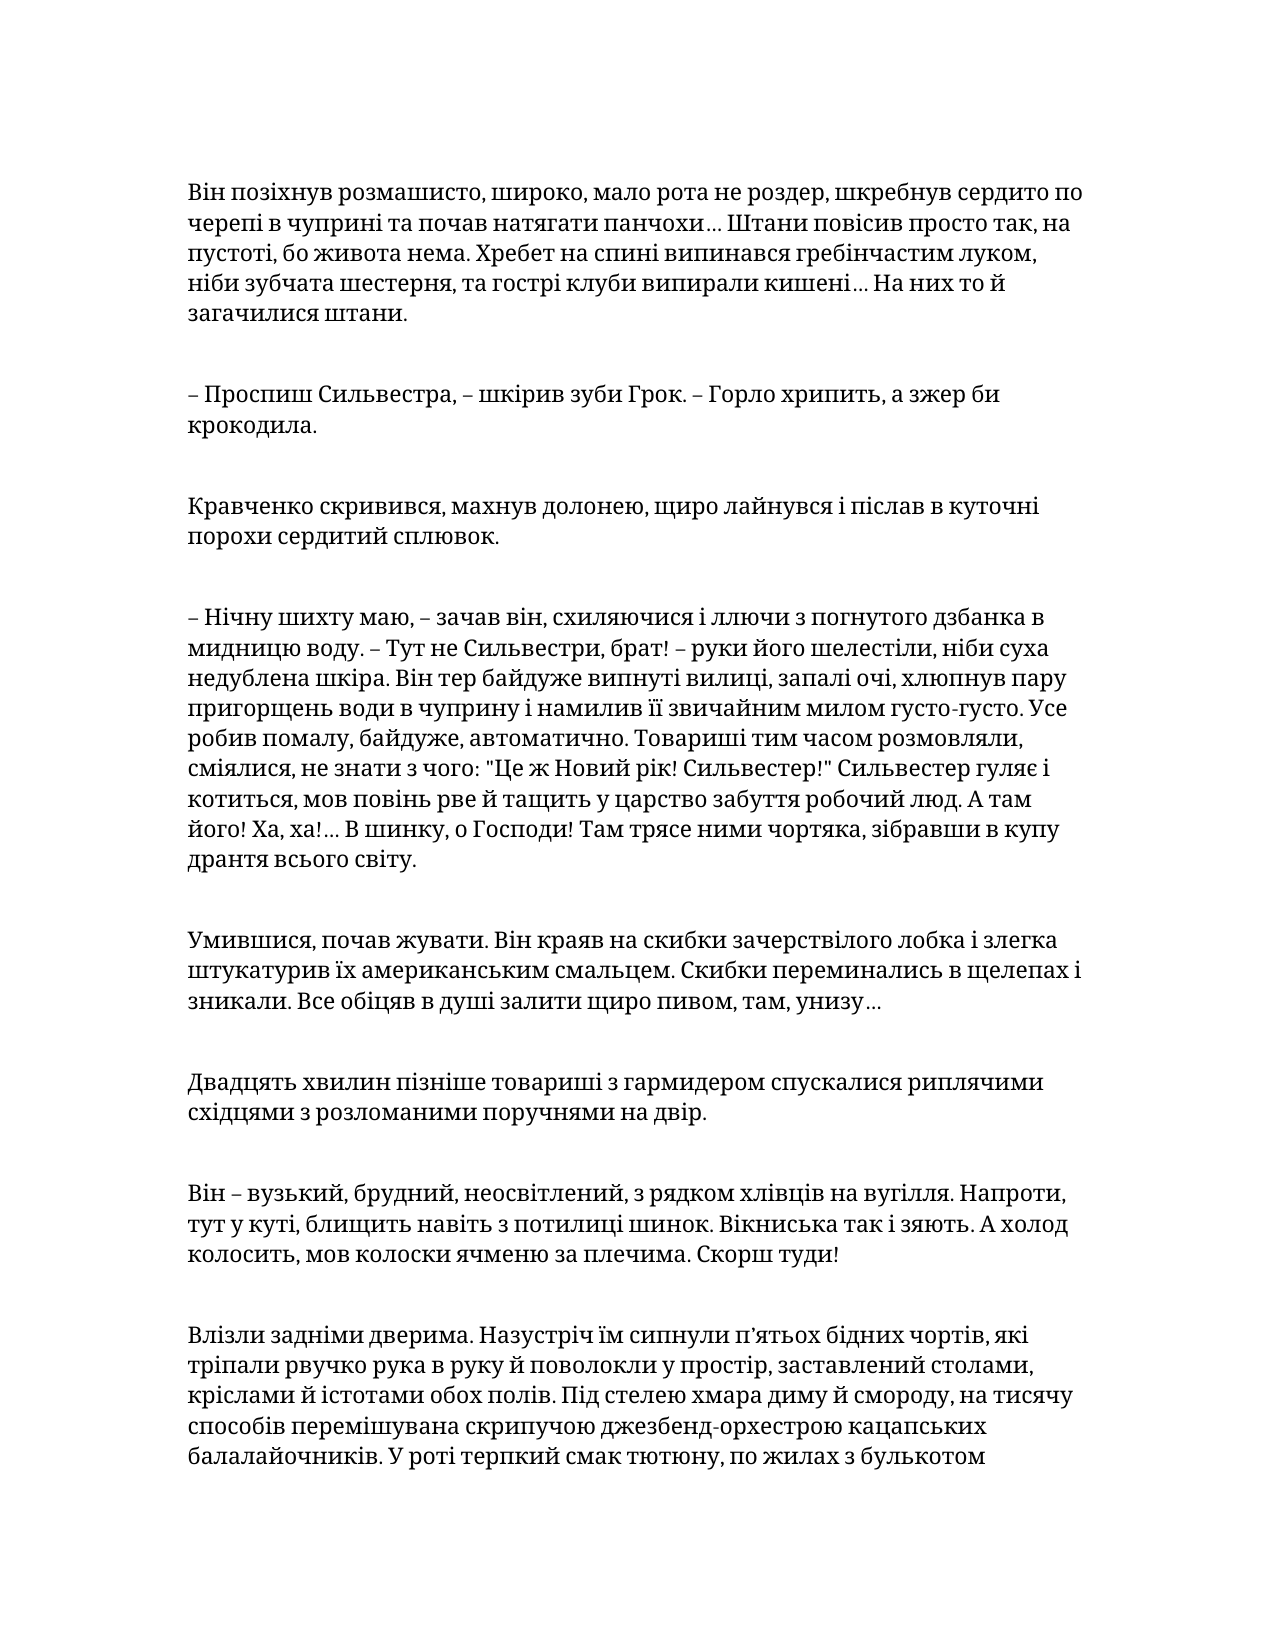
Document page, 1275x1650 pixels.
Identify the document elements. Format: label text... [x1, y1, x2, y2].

text Він позіхнув розмашисто, широко, мало рота не роздер, шкребнув сердито по черепі в чуприні та почав натягати панчохи… Штани повісив просто так, на пустоті, бо живота нема. Хребет на спині випинався гребінчастим луком, ніби зубчата шестерня, та гострі клуби випирали кишені… На них то й загачилися штани. [187, 150, 1087, 327]
text – Нічну шихту маю, – зачав він, схиляючися і ллючи з погнутого дзбанка в мидницю воду. – Тут не Сильвестри, брат! – руки його шелестіли, ніби суха недублена шкіра. Він тер байдуже випнуті вилиці, запалі очі, хлюпнув пару пригорщень води в чуприну і намилив її звичайним милом густо-густо. Усе робив помалу, байдуже, автоматично. Товариші тим часом розмовляли, сміялися, не знати з чого: "Це ж Новий рік! Сильвестер!" Сильвестер гуляє і котиться, мов повінь рве й тащить у царство забуття робочий люд. А там його! Ха, ха!… В шинку, о Господи! Там трясе ними чортяка, зібравши в купу дрантя всього світу. [187, 575, 1087, 873]
text Умившися, почав жувати. Він краяв на скибки зачерствілого лобка і злегка штукатурив їх американським смальцем. Скибки переминались в щелепах і зникали. Все обіцяв в душі залити щиро пивом, там, унизу… [187, 898, 1087, 1015]
text – Проспиш Сильвестра, – шкірив зуби Грок. – Горло хрипить, а зжер би крокодила. [187, 352, 1087, 439]
text Кравченко скривився, махнув долонею, щиро лайнувся і післав в куточні порохи сердитий сплювок. [187, 463, 1087, 550]
text Двадцять хвилин пізніше товариші з гармидером спускалися риплячими східцями з розломаними поручнями на двір. [187, 1039, 1087, 1126]
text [187, 1293, 1087, 1470]
text Він – вузький, брудний, неосвітлений, з рядком хлівців на вугілля. Напроти, тут у куті, блищить навіть з потилиці шинок. Вікниська так і зяють. А холод колосить, мов колоски ячменю за плечима. Скорш туди! [187, 1151, 1087, 1268]
